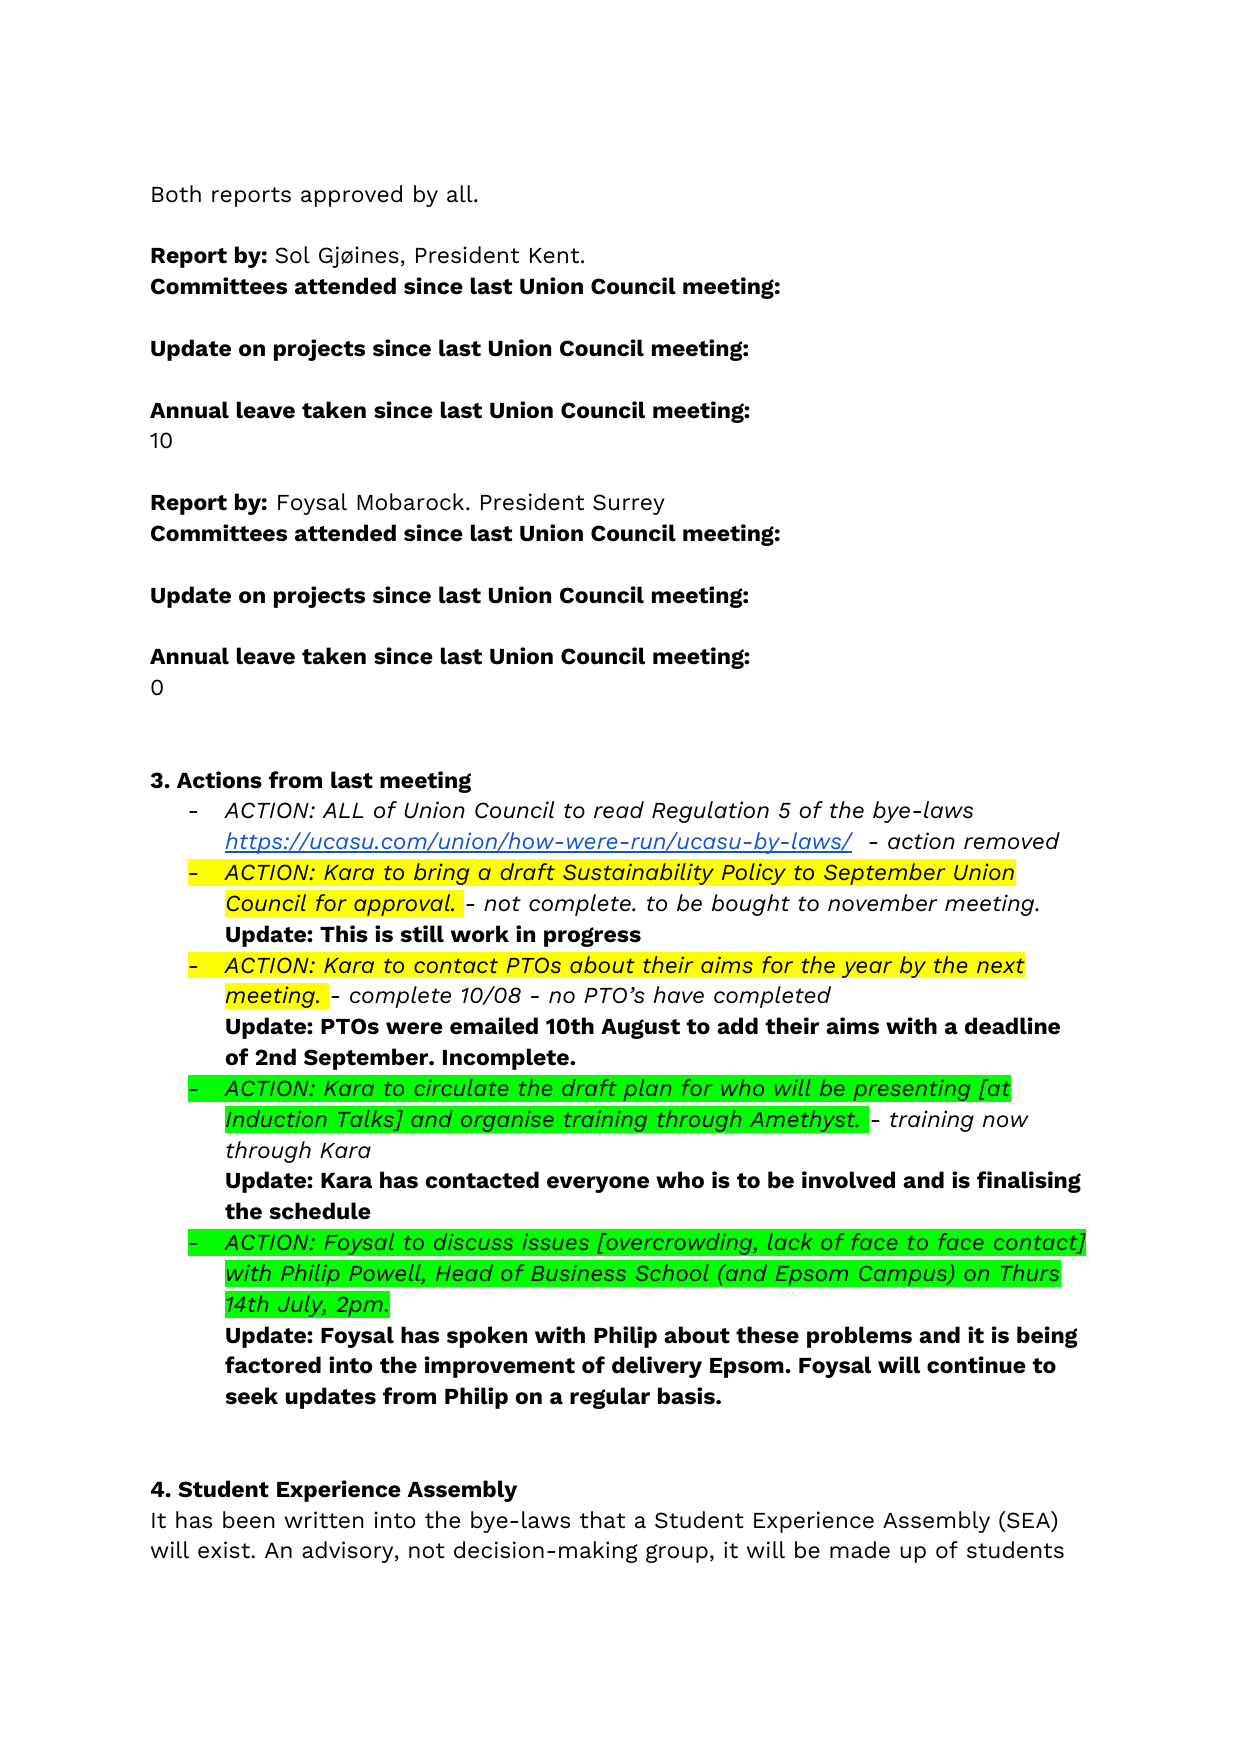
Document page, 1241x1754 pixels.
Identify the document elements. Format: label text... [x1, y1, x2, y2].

text 3. Actions from last meeting [150, 767, 1090, 793]
text Committees attended since last Union Council meeting: [150, 520, 1090, 547]
text Update on projects since last Union Council meeting: [150, 582, 1090, 608]
list ACTION: Kara to circulate the draft plan for who will be presenting [at Induction Talks] and organise training through Amethyst. - training now through Kara [187, 1075, 1090, 1163]
text Annual leave taken since last Union Council meeting: [150, 643, 1090, 670]
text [150, 1507, 1090, 1564]
list ACTION: Kara to bring a draft Sustainability Policy to September Union Council for approval. - not complete. to be bought to november meeting. [187, 859, 1090, 917]
list ACTION: ALL of Union Council to read Regulation 5 of the bye-laws https://ucasu.com/union/how-were-run/ucasu-by-laws/ - action removed [187, 797, 1090, 855]
list ACTION: Kara to contact PTOs about their aims for the year by the next meeting. - complete 10/08 - no PTO’s have completed [187, 952, 1090, 1009]
list ACTION: Foysal to discuss issues [overcrowding, lack of face to face contact] with Philip Powell, Head of Business School (and Epsom Campus) on Thurs 14th July, 2pm. [187, 1229, 1090, 1318]
text Report by: Foysal Mobarock. President Surrey [150, 489, 1090, 516]
text Committees attended since last Union Council meeting: [150, 273, 1090, 300]
text Update on projects since last Union Council meeting: [150, 335, 1090, 362]
text 4. Student Experience Assembly [150, 1476, 1090, 1503]
text Update: Kara has contacted everyone who is to be involved and is finalising the schedule [225, 1167, 1090, 1225]
text 0 [150, 674, 1090, 701]
text Update: Foysal has spoken with Philip about these problems and it is being factored into the improvement of delivery Epsom. Foysal will continue to seek updates from Philip on a regular basis. [225, 1322, 1090, 1410]
text 10 [150, 427, 1090, 454]
text Both reports approved by all. [150, 181, 1090, 208]
text Update: PTOs were emailed 10th August to add their aims with a deadline of 2nd September. Incomplete. [225, 1013, 1090, 1071]
text Update: This is still work in progress [225, 921, 1090, 948]
text Report by: Sol Gjøines, President Kent. [150, 242, 1090, 269]
text Annual leave taken since last Union Council meeting: [150, 397, 1090, 423]
